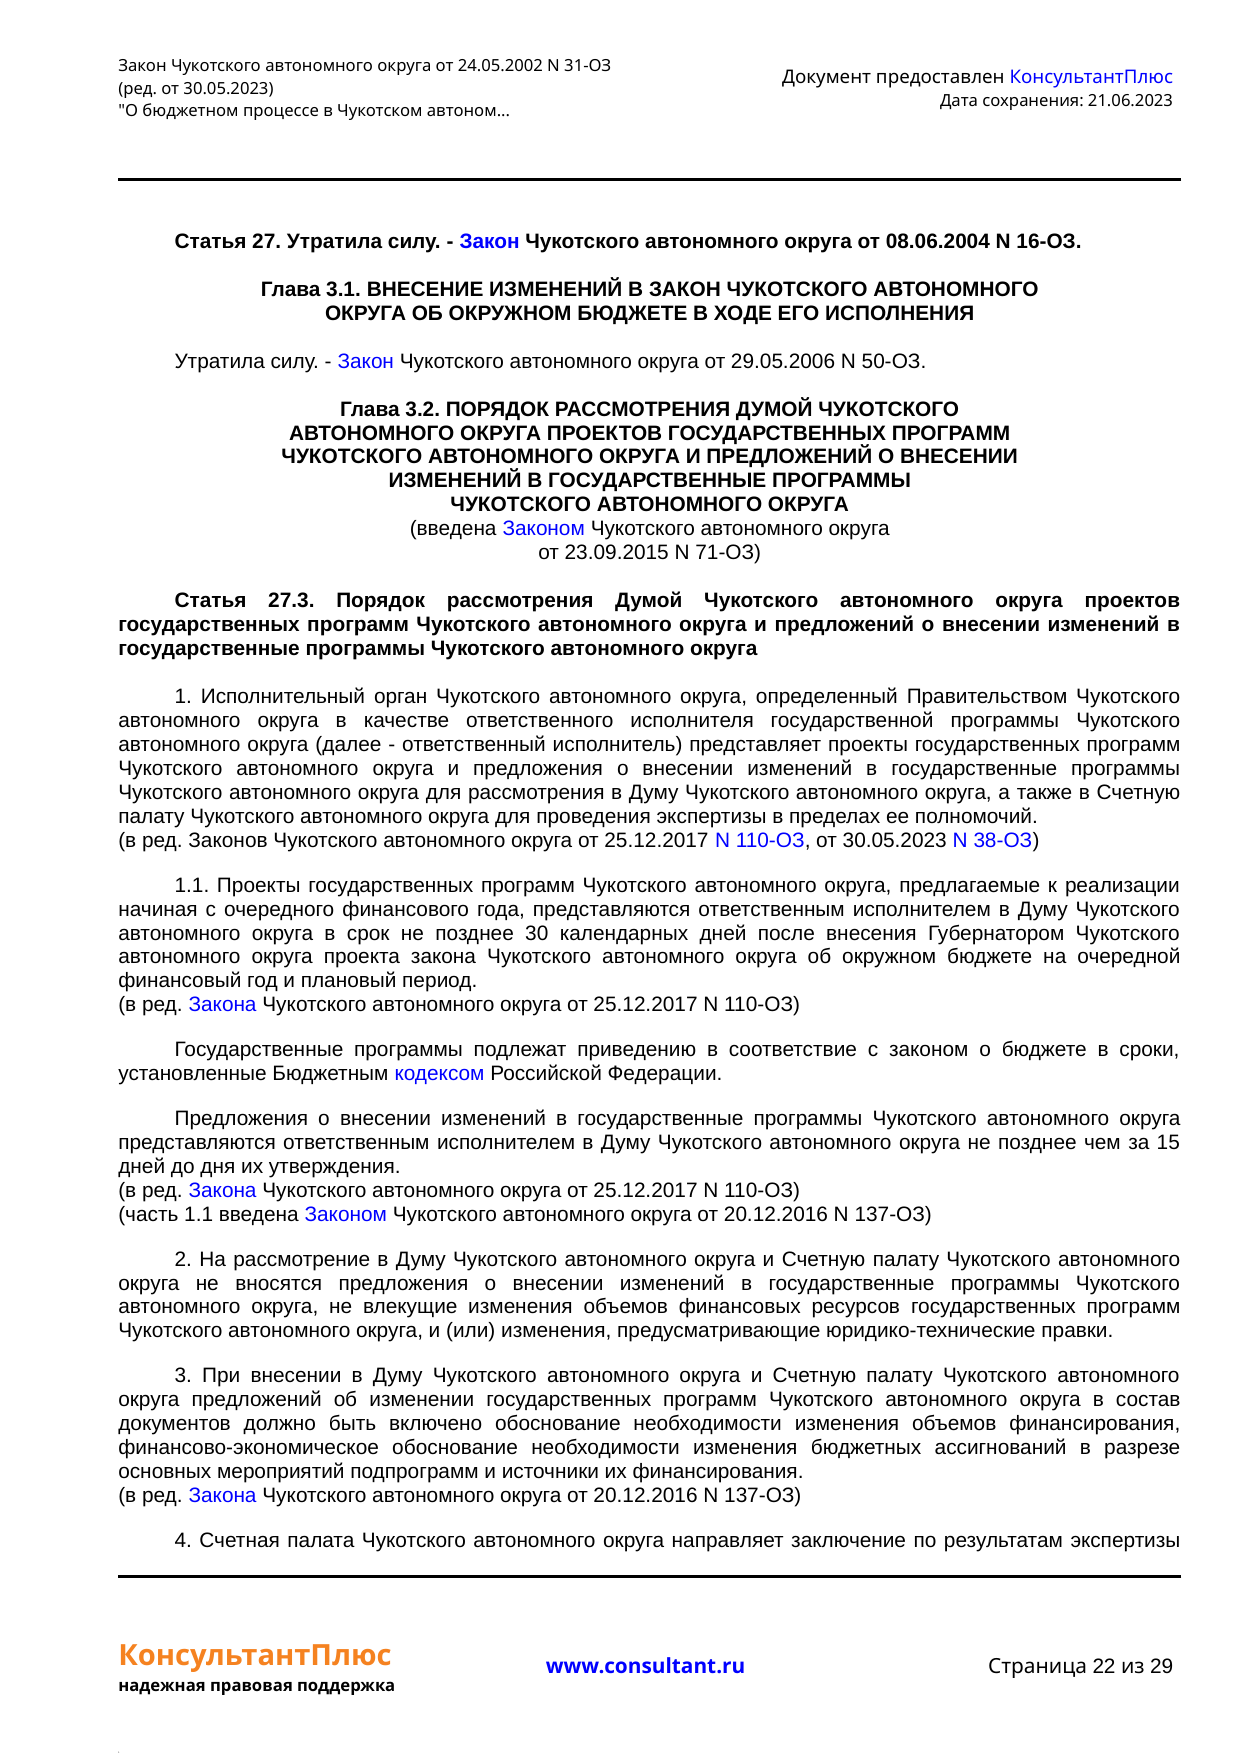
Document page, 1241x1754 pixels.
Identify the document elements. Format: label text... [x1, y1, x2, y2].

title АВТОНОМНОГО ОКРУГА ПРОЕКТОВ ГОСУДАРСТВЕННЫХ ПРОГРАММ [118, 420, 1181, 444]
title Глава 3.1. ВНЕСЕНИЕ ИЗМЕНЕНИЙ В ЗАКОН ЧУКОТСКОГО АВТОНОМНОГО [118, 277, 1181, 301]
title Статья 27.3. Порядок рассмотрения Думой Чукотского автономного округа проектов государственных программ Чукотского автономного округа и предложений о внесении изменений в государственные программы Чукотского автономного округа [118, 588, 1181, 660]
text (в ред. Законов Чукотского автономного округа от 25.12.2017 N 110-ОЗ, от 30.05.2023 N 38-ОЗ) [118, 828, 1181, 852]
text Предложения о внесении изменений в государственные программы Чукотского автономного округа представляются ответственным исполнителем в Думу Чукотского автономного округа не позднее чем за 15 дней до дня их утверждения. [118, 1106, 1181, 1178]
title Глава 3.2. ПОРЯДОК РАССМОТРЕНИЯ ДУМОЙ ЧУКОТСКОГО [118, 396, 1181, 420]
text Государственные программы подлежат приведению в соответствие с законом о бюджете в сроки, установленные Бюджетным кодексом Российской Федерации. [118, 1037, 1181, 1085]
text (в ред. Закона Чукотского автономного округа от 25.12.2017 N 110-ОЗ) [118, 992, 1181, 1016]
title ОКРУГА ОБ ОКРУЖНОМ БЮДЖЕТЕ В ХОДЕ ЕГО ИСПОЛНЕНИЯ [118, 301, 1181, 324]
text 2. На рассмотрение в Думу Чукотского автономного округа и Счетную палату Чукотского автономного округа не вносятся предложения о внесении изменений в государственные программы Чукотского автономного округа, не влекущие изменения объемов финансовых ресурсов государственных программ Чукотского автономного округа, и (или) изменения, предусматривающие юридико-технические правки. [118, 1246, 1181, 1342]
title ИЗМЕНЕНИЙ В ГОСУДАРСТВЕННЫЕ ПРОГРАММЫ [118, 468, 1181, 492]
text (введена Законом Чукотского автономного округа [118, 516, 1181, 540]
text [118, 1528, 1181, 1552]
title ЧУКОТСКОГО АВТОНОМНОГО ОКРУГА И ПРЕДЛОЖЕНИЙ О ВНЕСЕНИИ [118, 444, 1181, 468]
text 1. Исполнительный орган Чукотского автономного округа, определенный Правительством Чукотского автономного округа в качестве ответственного исполнителя государственной программы Чукотского автономного округа (далее - ответственный исполнитель) представляет проекты государственных программ Чукотского автономного округа и предложения о внесении изменений в государственные программы Чукотского автономного округа для рассмотрения в Думу Чукотского автономного округа, а также в Счетную палату Чукотского автономного округа для проведения экспертизы в пределах ее полномочий. [118, 684, 1181, 828]
text (в ред. Закона Чукотского автономного округа от 25.12.2017 N 110-ОЗ) [118, 1178, 1181, 1202]
title ЧУКОТСКОГО АВТОНОМНОГО ОКРУГА [118, 492, 1181, 516]
title Статья 27. Утратила силу. - Закон Чукотского автономного округа от 08.06.2004 N 16-ОЗ. [118, 229, 1181, 253]
text Утратила силу. - Закон Чукотского автономного округа от 29.05.2006 N 50-ОЗ. [118, 348, 1181, 372]
text 3. При внесении в Думу Чукотского автономного округа и Счетную палату Чукотского автономного округа предложений об изменении государственных программ Чукотского автономного округа в состав документов должно быть включено обоснование необходимости изменения объемов финансирования, финансово-экономическое обоснование необходимости изменения бюджетных ассигнований в разрезе основных мероприятий подпрограмм и источники их финансирования. [118, 1363, 1181, 1483]
text (часть 1.1 введена Законом Чукотского автономного округа от 20.12.2016 N 137-ОЗ) [118, 1202, 1181, 1226]
text 1.1. Проекты государственных программ Чукотского автономного округа, предлагаемые к реализации начиная с очередного финансового года, представляются ответственным исполнителем в Думу Чукотского автономного округа в срок не позднее 30 календарных дней после внесения Губернатором Чукотского автономного округа проекта закона Чукотского автономного округа об окружном бюджете на очередной финансовый год и плановый период. [118, 872, 1181, 992]
text (в ред. Закона Чукотского автономного округа от 20.12.2016 N 137-ОЗ) [118, 1483, 1181, 1507]
text от 23.09.2015 N 71-ОЗ) [118, 540, 1181, 564]
